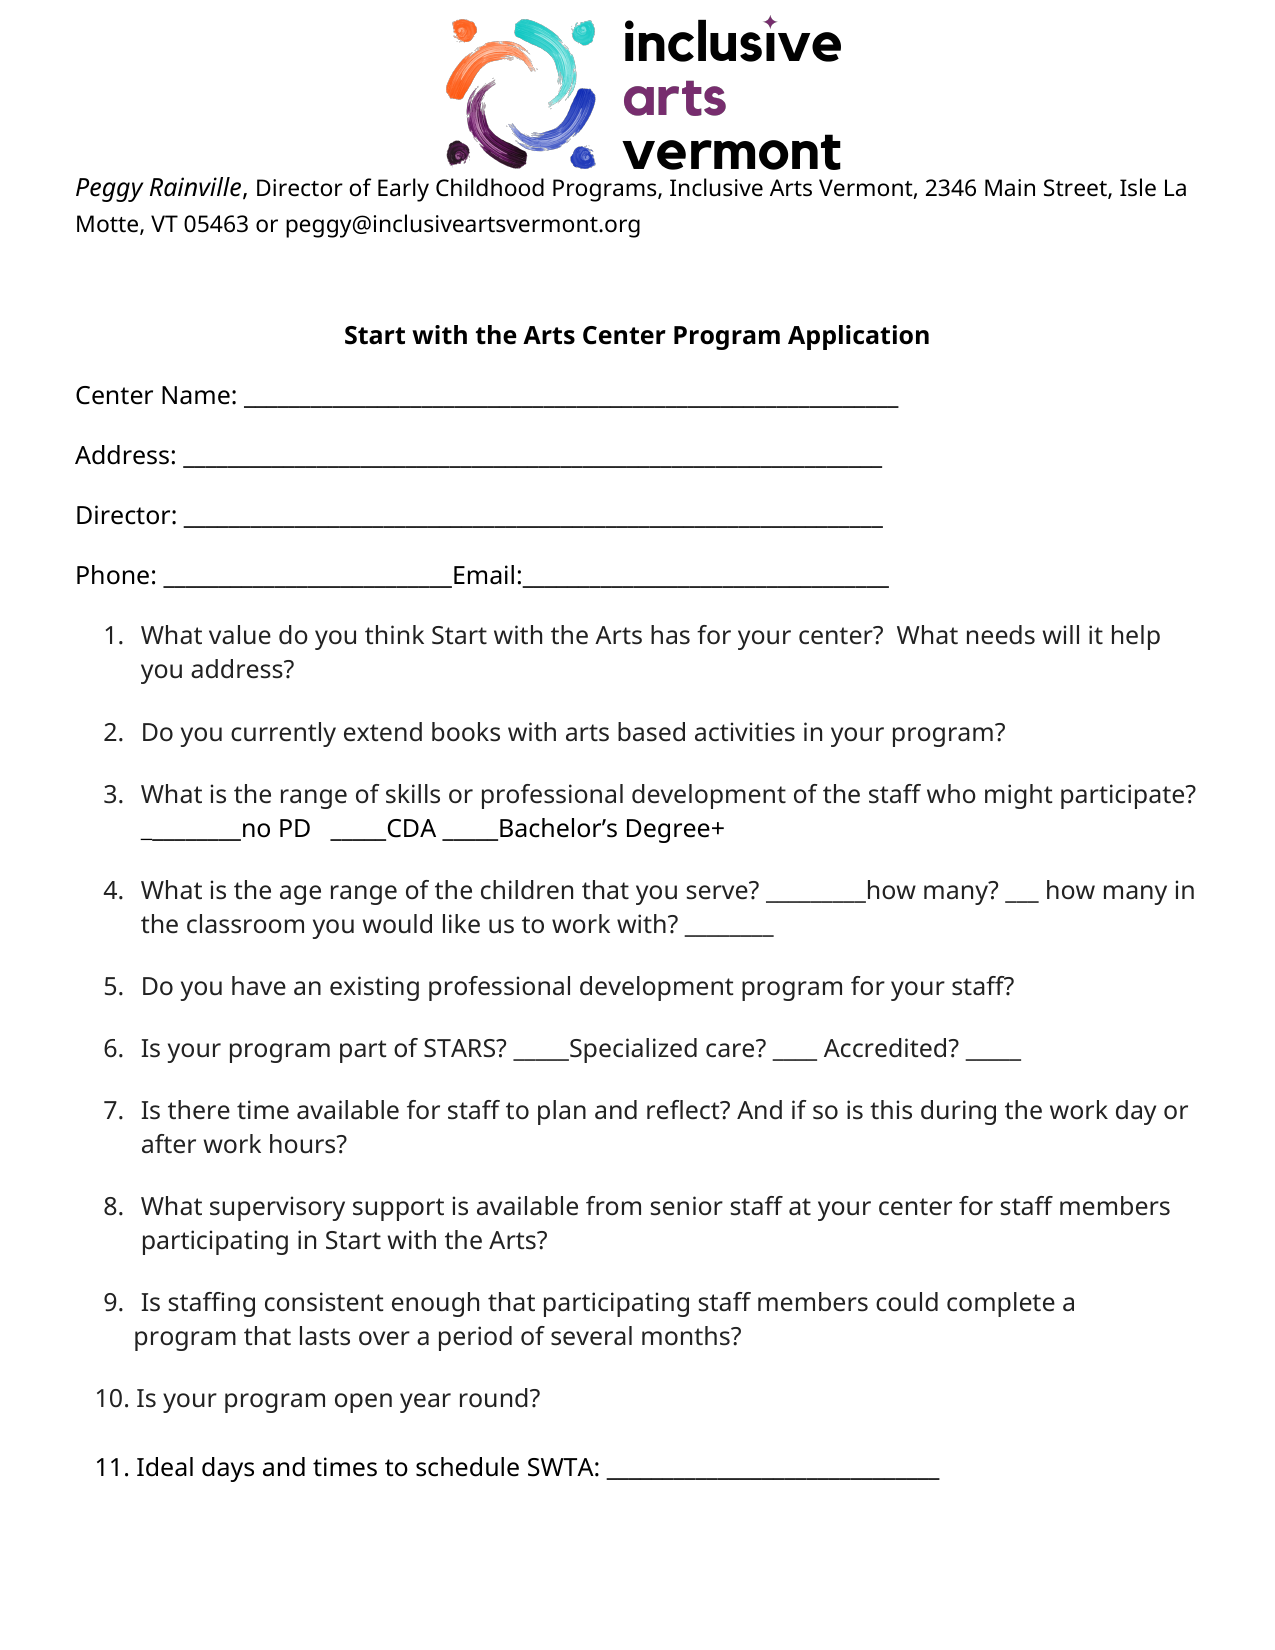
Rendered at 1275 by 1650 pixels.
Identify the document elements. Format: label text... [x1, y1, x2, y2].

text 10. Is your program open year round? [75, 1381, 1200, 1415]
text Peggy Rainville, Director of Early Childhood Programs, Inclusive Arts Vermont, 2346 Main Street, Isle La Motte, VT 05463 or peggy@inclusiveartsvermont.org [75, 169, 1200, 239]
list Is staffing consistent enough that participating staff members could complete a [103, 1285, 1200, 1319]
list Is there time available for staff to plan and reflect? And if so is this during the work day or after work hours? [103, 1093, 1200, 1161]
list What is the age range of the children that you serve? _________how many? ___ how many in the classroom you would like us to work with? ________ [103, 872, 1200, 941]
text Start with the Arts Center Program Application [75, 318, 1200, 352]
list Is your program part of STARS? _____Specialized care? ____ Accredited? _____ [103, 1031, 1200, 1065]
list What supervisory support is available from senior staff at your center for staff members participating in Start with the Arts? [103, 1189, 1200, 1257]
picture [446, 15, 841, 170]
list Do you have an existing professional development program for your staff? [103, 968, 1200, 1003]
list What value do you think Start with the Arts has for your center? What needs will it help you address? [103, 618, 1200, 686]
text Phone: __________________________Email:_________________________________ [75, 558, 1200, 592]
list Do you currently extend books with arts based activities in your program? [103, 714, 1200, 748]
text 11. Ideal days and times to schedule SWTA: ______________________________ [75, 1449, 1200, 1483]
text Center Name: ___________________________________________________________ [75, 378, 1200, 412]
text Director: _______________________________________________________________ [75, 498, 1200, 532]
text program that lasts over a period of several months? [75, 1319, 1200, 1353]
text Address: _______________________________________________________________ [75, 438, 1200, 472]
list What is the range of skills or professional development of the staff who might participate? _________no PD _____CDA _____Bachelor’s Degree+ [103, 776, 1200, 844]
